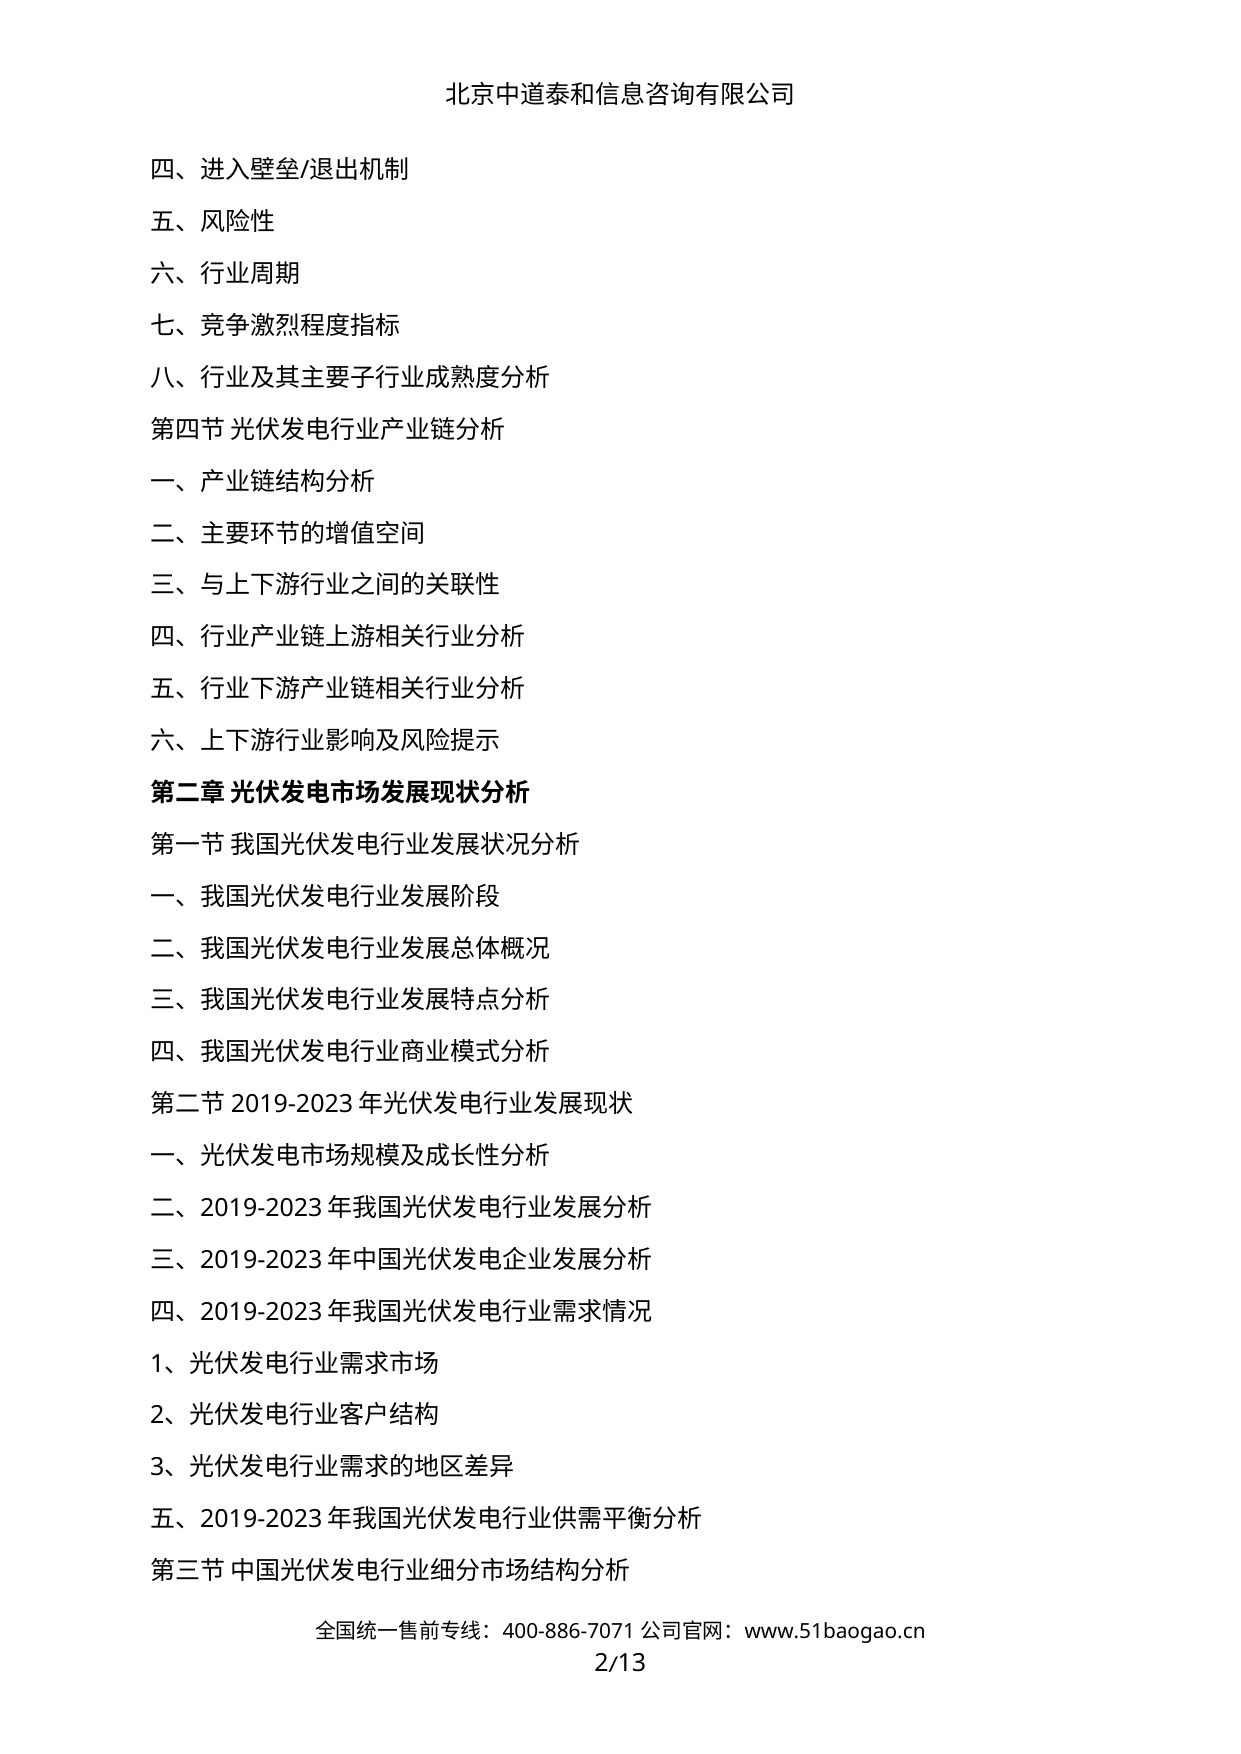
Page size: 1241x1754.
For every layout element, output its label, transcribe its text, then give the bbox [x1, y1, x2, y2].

text 三、2019-2023年中国光伏发电企业发展分析 [150, 1239, 1090, 1276]
text 第三节 中国光伏发电行业细分市场结构分析 [150, 1551, 1090, 1587]
text 三、与上下游行业之间的关联性 [150, 565, 1090, 601]
text 第一节 我国光伏发电行业发展状况分析 [150, 824, 1090, 861]
text 3、光伏发电行业需求的地区差异 [150, 1447, 1090, 1483]
text 一、光伏发电市场规模及成长性分析 [150, 1136, 1090, 1172]
text 二、我国光伏发电行业发展总体概况 [150, 928, 1090, 964]
text 五、行业下游产业链相关行业分析 [150, 669, 1090, 705]
text 五、2019-2023年我国光伏发电行业供需平衡分析 [150, 1499, 1090, 1535]
text 六、行业周期 [150, 254, 1090, 290]
text 一、我国光伏发电行业发展阶段 [150, 876, 1090, 912]
text 2、光伏发电行业客户结构 [150, 1395, 1090, 1431]
text 二、2019-2023年我国光伏发电行业发展分析 [150, 1187, 1090, 1224]
text 四、我国光伏发电行业商业模式分析 [150, 1032, 1090, 1068]
text 一、产业链结构分析 [150, 461, 1090, 497]
text 第二章 光伏发电市场发展现状分析 [150, 772, 1090, 809]
text 四、进入壁垒/退出机制 [150, 150, 1090, 186]
text 第二节 2019-2023年光伏发电行业发展现状 [150, 1084, 1090, 1120]
text 第四节 光伏发电行业产业链分析 [150, 409, 1090, 446]
text 五、风险性 [150, 202, 1090, 238]
text 四、2019-2023年我国光伏发电行业需求情况 [150, 1291, 1090, 1327]
text 三、我国光伏发电行业发展特点分析 [150, 980, 1090, 1016]
text 1、光伏发电行业需求市场 [150, 1343, 1090, 1379]
text 七、竞争激烈程度指标 [150, 306, 1090, 342]
text 四、行业产业链上游相关行业分析 [150, 617, 1090, 653]
text 六、上下游行业影响及风险提示 [150, 721, 1090, 757]
text 二、主要环节的增值空间 [150, 513, 1090, 549]
text 八、行业及其主要子行业成熟度分析 [150, 357, 1090, 394]
